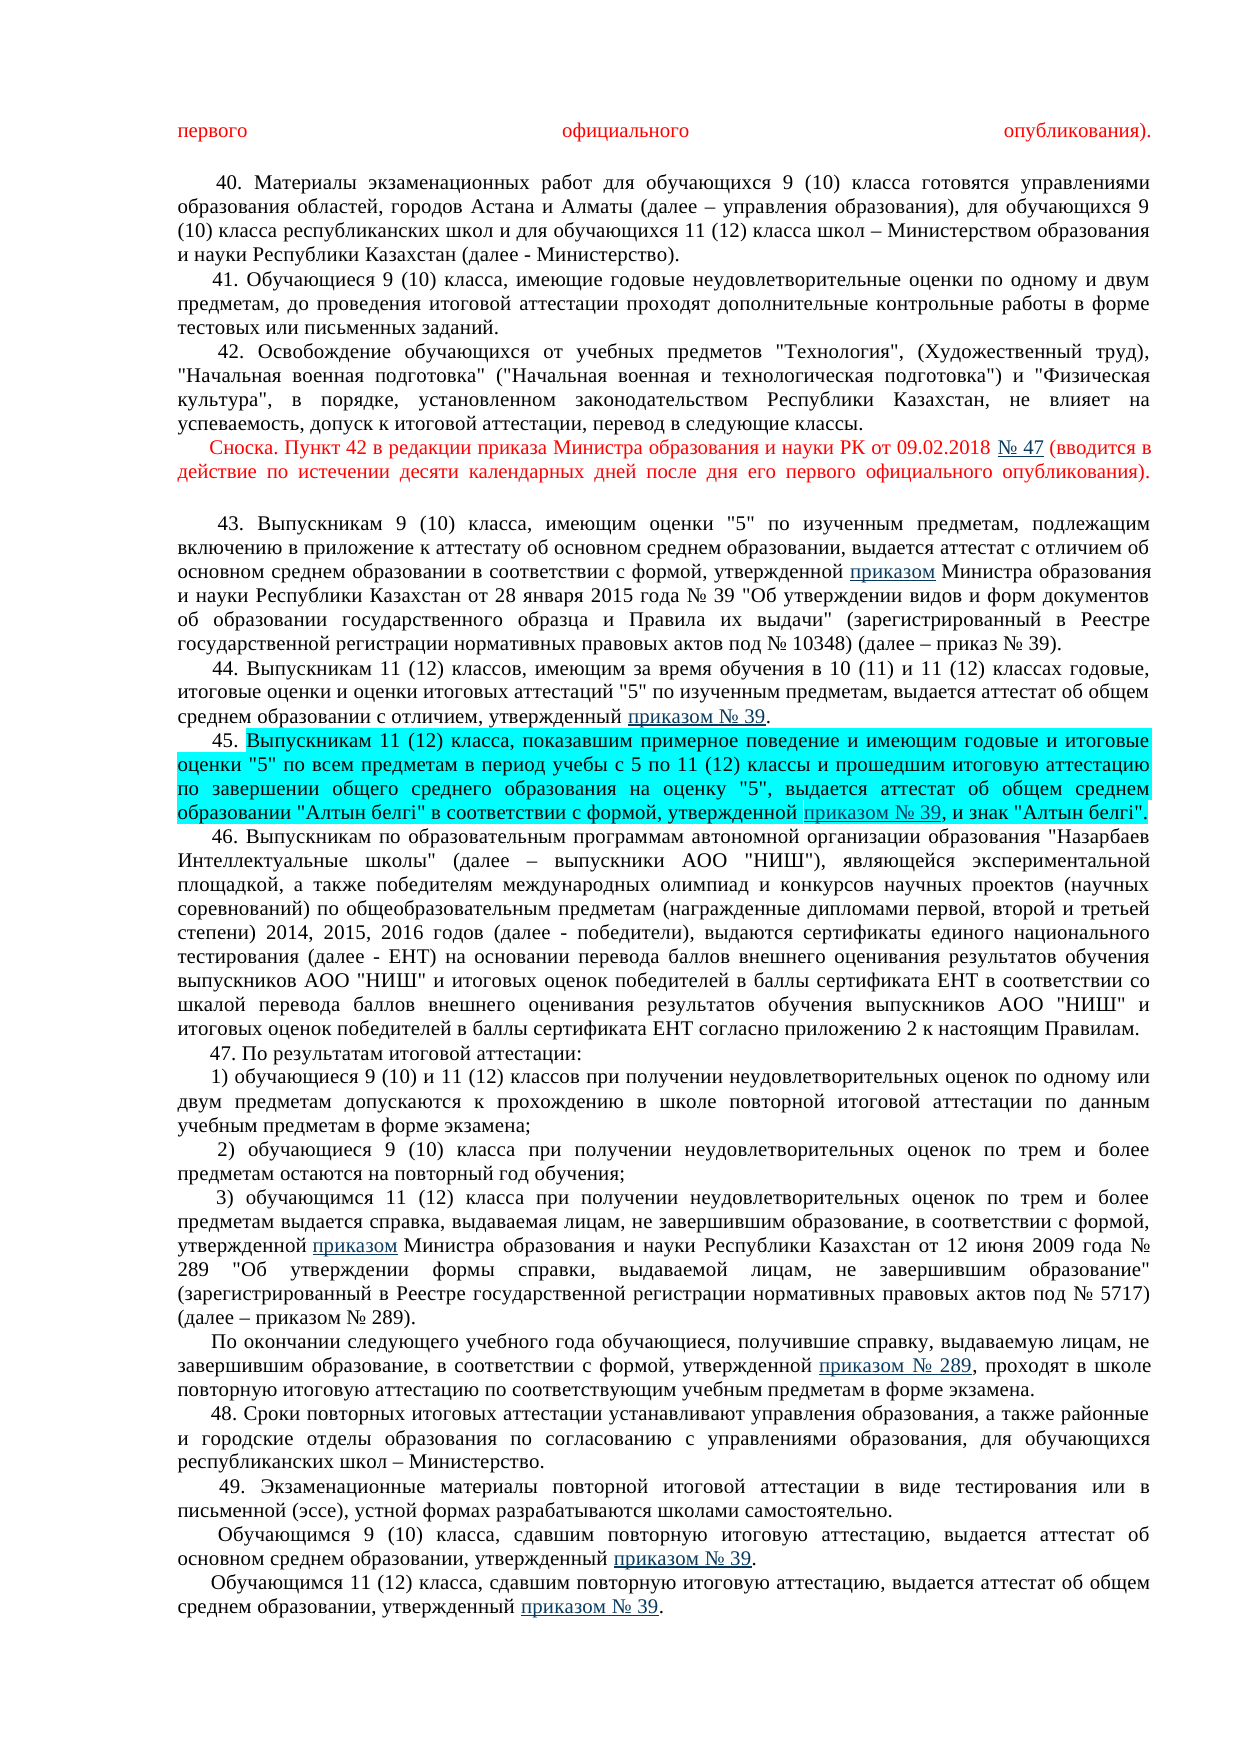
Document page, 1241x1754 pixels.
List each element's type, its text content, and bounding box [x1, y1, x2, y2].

text Сноска. Пункт 42 в редакции приказа Министра образования и науки РК от 09.02.2018 № 47 (вводится в действие по истечении десяти календарных дней после дня его первого официального опубликования). [177, 435, 1152, 511]
text 40. Материалы экзаменационных работ для обучающихся 9 (10) класса готовятся управлениями образования областей, городов Астана и Алматы (далее – управления образования), для обучающихся 9 (10) класса республиканских школ и для обучающихся 11 (12) класса школ – Министерством образования и науки Республики Казахстан (далее - Министерство). [177, 170, 1152, 266]
text 46. Выпускникам по образовательным программам автономной организации образования "Назарбаев Интеллектуальные школы" (далее – выпускники АОО "НИШ"), являющейся экспериментальной площадкой, а также победителям международных олимпиад и конкурсов научных проектов (научных соревнований) по общеобразовательным предметам (награжденные дипломами первой, второй и третьей степени) 2014, 2015, 2016 годов (далее - победители), выдаются сертификаты единого национального тестирования (далее - ЕНТ) на основании перевода баллов внешнего оценивания результатов обучения выпускников АОО "НИШ" и итоговых оценок победителей в баллы сертификата ЕНТ в соответствии со шкалой перевода баллов внешнего оценивания результатов обучения выпускников АОО "НИШ" и итоговых оценок победителей в баллы сертификата ЕНТ согласно приложению 2 к настоящим Правилам. [177, 824, 1152, 1040]
text 47. По результатам итоговой аттестации: [177, 1040, 1152, 1064]
text 48. Сроки повторных итоговых аттестации устанавливают управления образования, а также районные и городские отделы образования по согласованию с управлениями образования, для обучающихся республиканских школ – Министерство. [177, 1401, 1152, 1473]
text 41. Обучающиеся 9 (10) класса, имеющие годовые неудовлетворительные оценки по одному и двум предметам, до проведения итоговой аттестации проходят дополнительные контрольные работы в форме тестовых или письменных заданий. [177, 266, 1152, 339]
text Обучающимся 9 (10) класса, сдавшим повторную итоговую аттестацию, выдается аттестат об основном среднем образовании, утвержденный приказом № 39. [177, 1522, 1152, 1570]
text 1) обучающиеся 9 (10) и 11 (12) классов при получении неудовлетворительных оценок по одному или двум предметам допускаются к прохождению в школе повторной итоговой аттестации по данным учебным предметам в форме экзамена; [177, 1064, 1152, 1137]
text По окончании следующего учебного года обучающиеся, получившие справку, выдаваемую лицам, не завершившим образование, в соответствии с формой, утвержденной приказом № 289, проходят в школе повторную итоговую аттестацию по соответствующим учебным предметам в форме экзамена. [177, 1329, 1152, 1401]
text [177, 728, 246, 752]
text 42. Освобождение обучающихся от учебных предметов "Технология", (Художественный труд), "Начальная военная подготовка" ("Начальная военная и технологическая подготовка") и "Физическая культура", в порядке, установленном законодательством Республики Казахстан, не влияет на успеваемость, допуск к итоговой аттестации, перевод в следующие классы. [177, 339, 1152, 435]
text 49. Экзаменационные материалы повторной итоговой аттестации в виде тестирования или в письменной (эссе), устной формах разрабатываются школами самостоятельно. [177, 1473, 1152, 1522]
text 3) обучающимся 11 (12) класса при получении неудовлетворительных оценок по трем и более предметам выдается справка, выдаваемая лицам, не завершившим образование, в соответствии с формой, утвержденной приказом Министра образования и науки Республики Казахстан от 12 июня 2009 года № 289 "Об утверждении формы справки, выдаваемой лицам, не завершившим образование" (зарегистрированный в Реестре государственной регистрации нормативных правовых актов под № 5717) (далее – приказом № 289). [177, 1185, 1152, 1329]
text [177, 118, 1152, 170]
text 2) обучающиеся 9 (10) класса при получении неудовлетворительных оценок по трем и более предметам остаются на повторный год обучения; [177, 1137, 1152, 1185]
text 44. Выпускникам 11 (12) классов, имеющим за время обучения в 10 (11) и 11 (12) классах годовые, итоговые оценки и оценки итоговых аттестаций "5" по изученным предметам, выдается аттестат об общем среднем образовании с отличием, утвержденный приказом № 39. [177, 655, 1152, 728]
text 43. Выпускникам 9 (10) класса, имеющим оценки "5" по изученным предметам, подлежащим включению в приложение к аттестату об основном среднем образовании, выдается аттестат с отличием об основном среднем образовании в соответствии с формой, утвержденной приказом Министра образования и науки Республики Казахстан от 28 января 2015 года № 39 "Об утверждении видов и форм документов об образовании государственного образца и Правила их выдачи" (зарегистрированный в Реестре государственной регистрации нормативных правовых актов под № 10348) (далее – приказ № 39). [177, 511, 1152, 655]
text Обучающимся 11 (12) класса, сдавшим повторную итоговую аттестацию, выдается аттестат об общем среднем образовании, утвержденный приказом № 39. [177, 1570, 1152, 1618]
